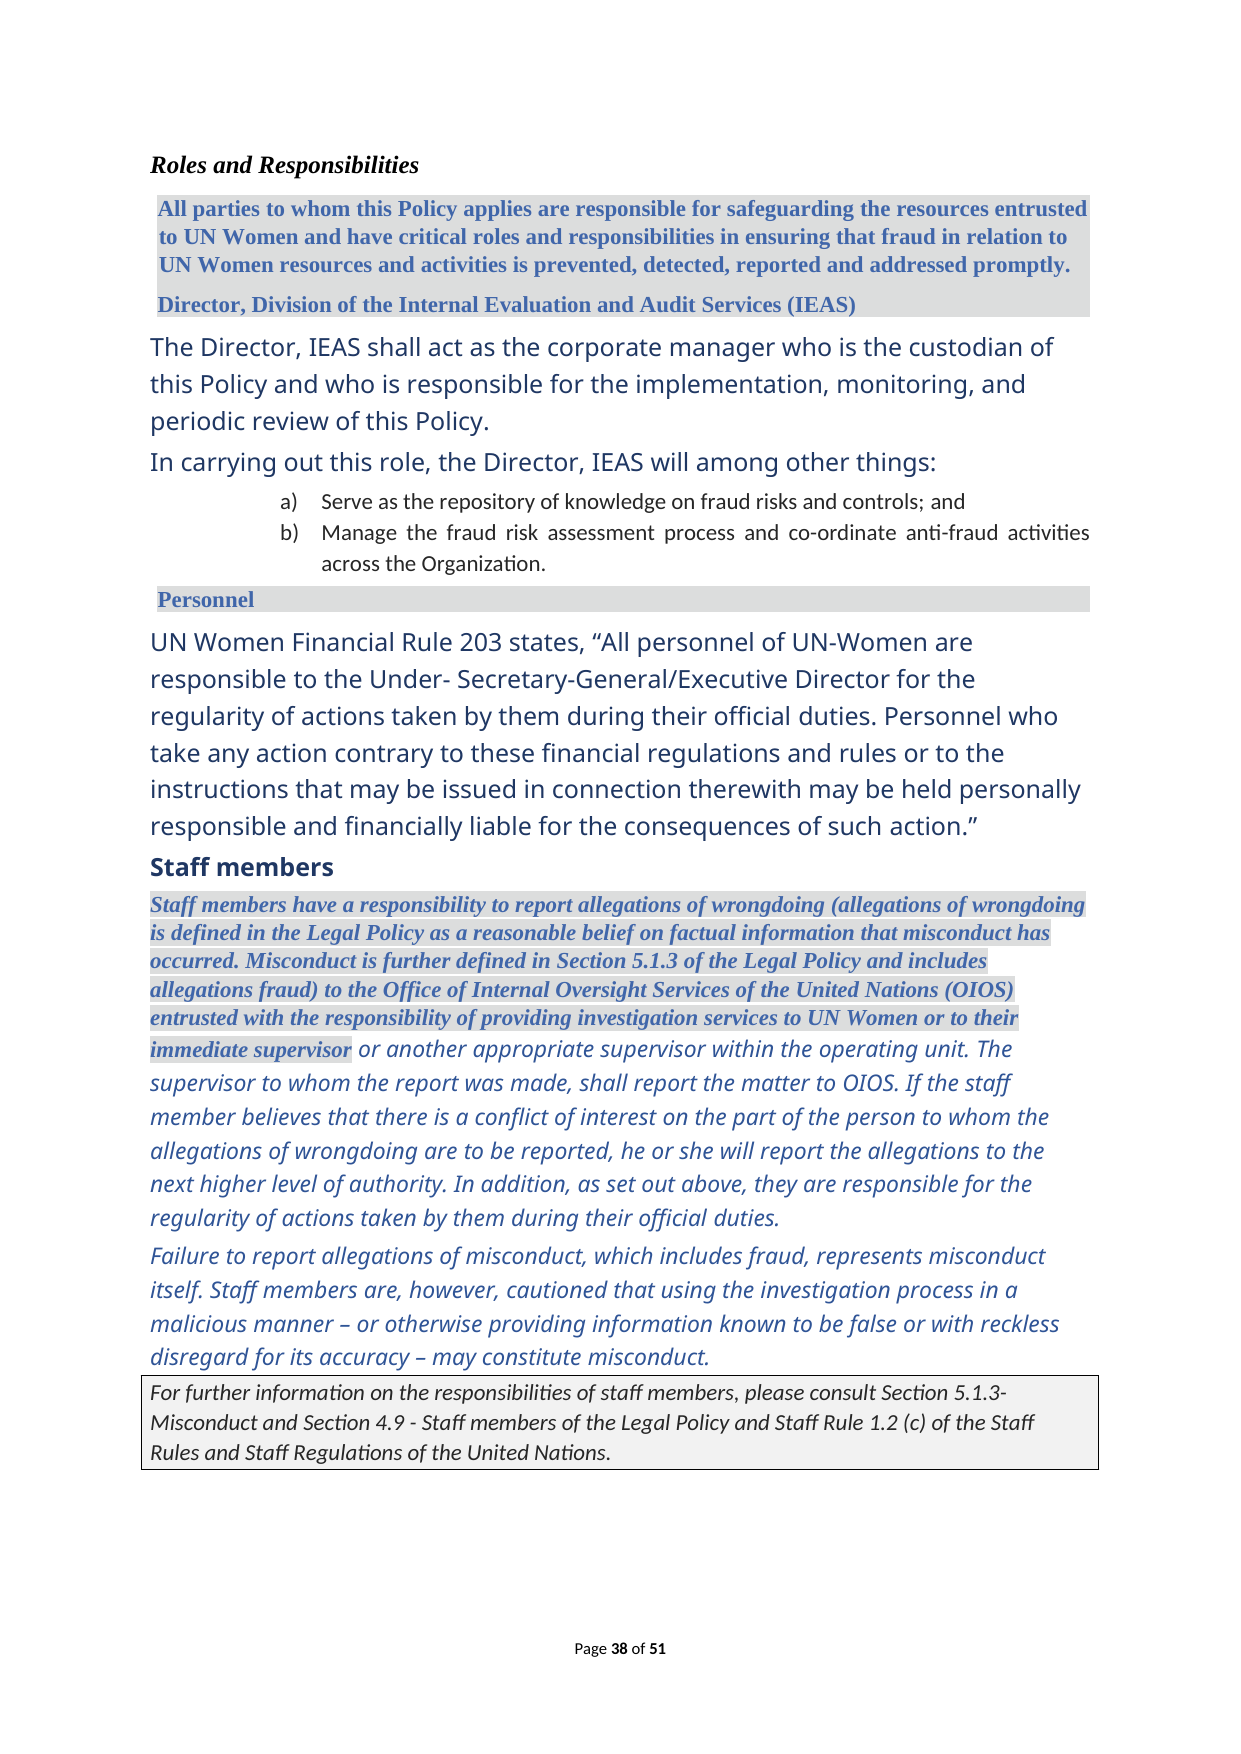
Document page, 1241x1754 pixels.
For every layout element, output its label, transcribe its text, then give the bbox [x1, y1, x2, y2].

subtitle Personnel [157, 586, 1090, 612]
subtitle Staff members have a responsibility to report allegations of wrongdoing (allegations of wrongdoing is defined in the Legal Policy as a reasonable belief on factual information that misconduct has occurred. Misconduct is further defined in Section 5.1.3 of the Legal Policy and includes allegations fraud) to the Office of Internal Oversight Services of the United Nations (OIOS) entrusted with the responsibility of providing investigation services to UN Women or to their immediate supervisor or another appropriate supervisor within the operating unit. The supervisor to whom the report was made, shall report the matter to OIOS. If the staff member believes that there is a conflict of interest on the part of the person to whom the allegations of wrongdoing are to be reported, he or she will report the allegations to the next higher level of authority. In addition, as set out above, they are responsible for the regularity of actions taken by them during their official duties. [150, 891, 1090, 1233]
list Manage the fraud risk assessment process and co-ordinate anti-fraud activities across the Organization. [280, 518, 1090, 577]
subtitle In carrying out this role, the Director, IEAS will among other things: [150, 444, 1090, 478]
list Serve as the repository of knowledge on fraud risks and controls; and [280, 487, 1090, 515]
text For further information on the responsibilities of staff members, please consult Section 5.1.3- Misconduct and Section 4.9 - Staff members of the Legal Policy and Staff Rule 1.2 (c) of the Staff Rules and Staff Regulations of the United Nations. [142, 1376, 1098, 1469]
subtitle UN Women Financial Rule 203 states, “All personnel of UN-Women are responsible to the Under- Secretary-General/Executive Director for the regularity of actions taken by them during their official duties. Personnel who take any action contrary to these financial regulations and rules or to the instructions that may be issued in connection therewith may be held personally responsible and financially liable for the consequences of such action.” [150, 625, 1090, 843]
subtitle Director, Division of the Internal Evaluation and Audit Services (IEAS) [157, 291, 1090, 317]
subtitle Failure to report allegations of misconduct, which includes fraud, represents misconduct itself. Staff members are, however, cautioned that using the investigation process in a malicious manner – or otherwise providing information known to be false or with reckless disregard for its accuracy – may constitute misconduct. [150, 1240, 1090, 1372]
subtitle Staff members [150, 850, 1090, 884]
subtitle All parties to whom this Policy applies are responsible for safeguarding the resources entrusted to UN Women and have critical roles and responsibilities in ensuring that fraud in relation to UN Women resources and activities is prevented, detected, reported and addressed promptly. [157, 195, 1090, 278]
subtitle Roles and Responsibilities [150, 150, 1090, 179]
subtitle The Director, IEAS shall act as the corporate manager who is the custodian of this Policy and who is responsible for the implementation, monitoring, and periodic review of this Policy. [150, 330, 1090, 437]
